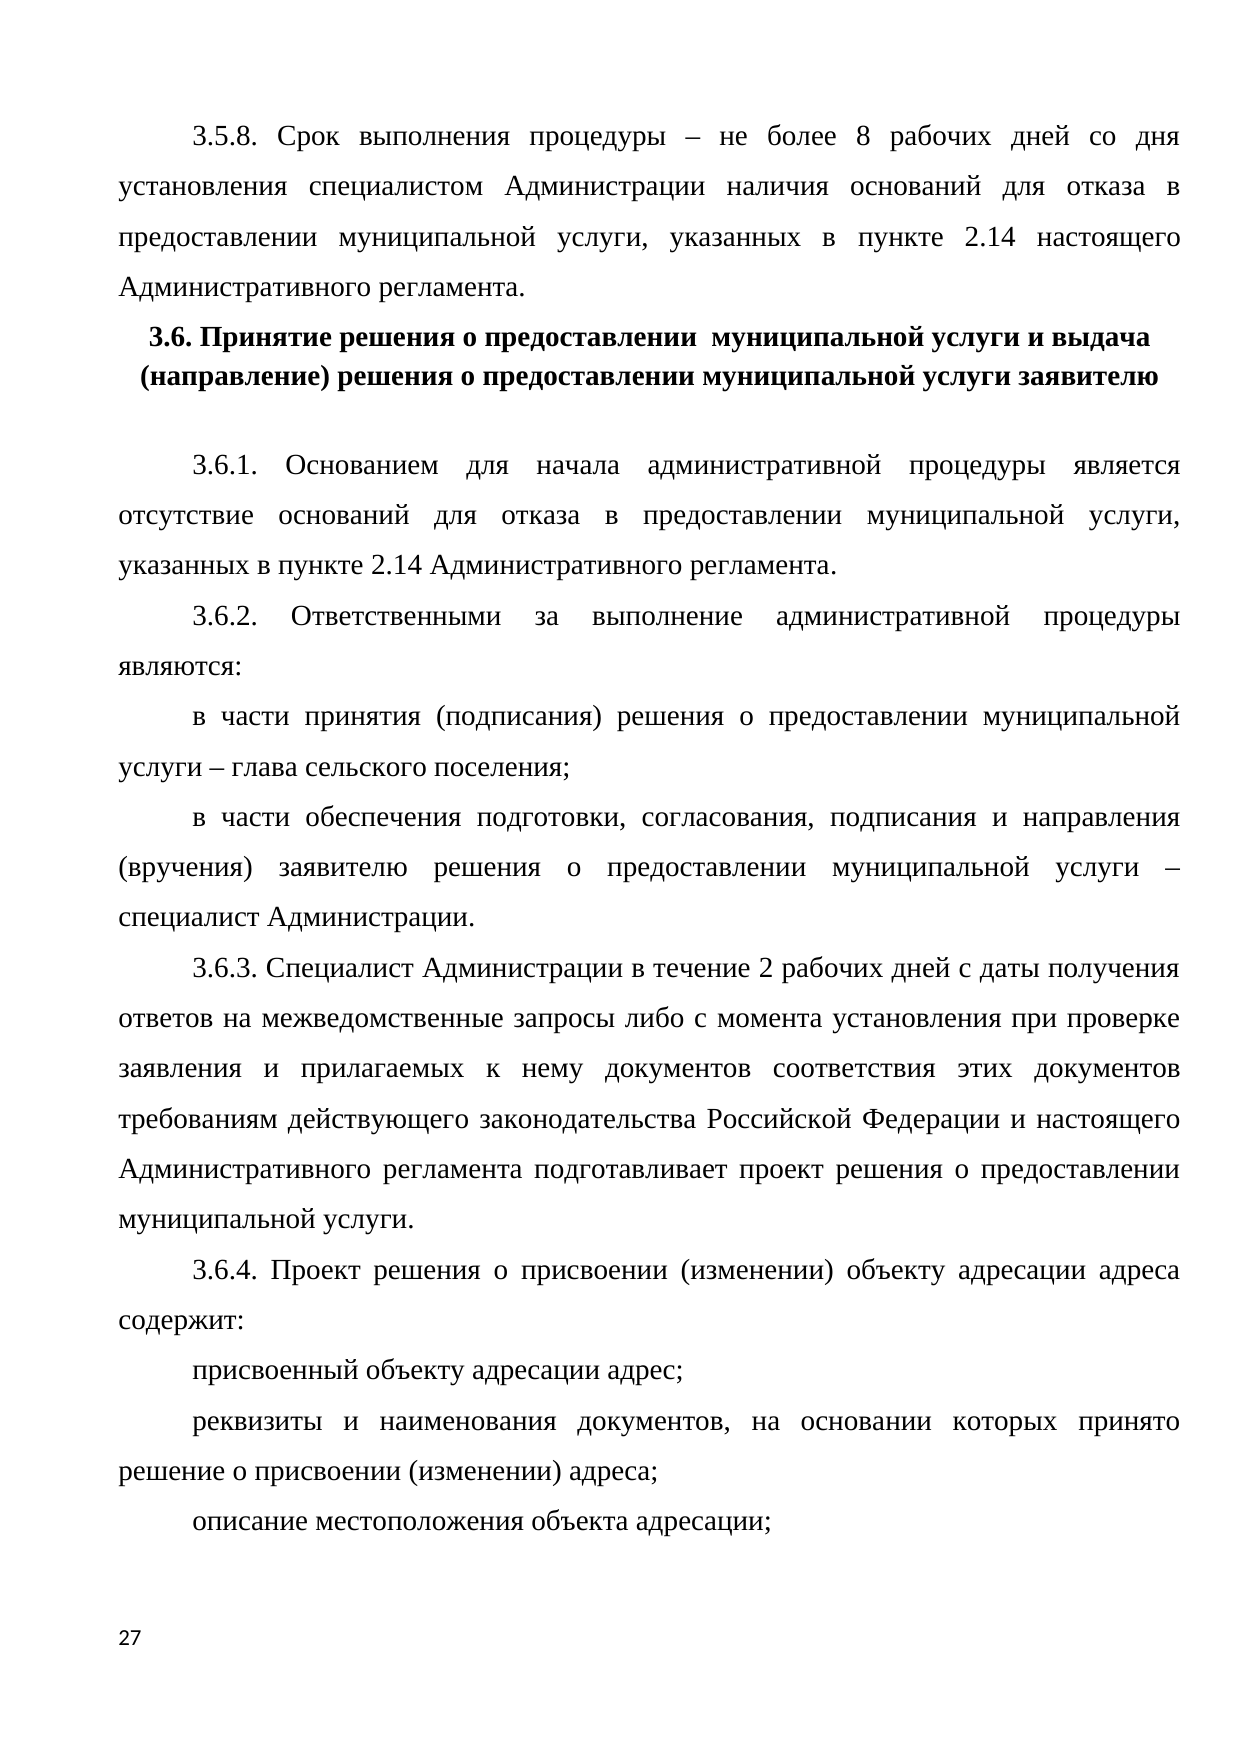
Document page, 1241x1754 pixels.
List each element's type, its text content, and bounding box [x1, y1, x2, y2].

text 3.6.2. Ответственными за выполнение административной процедуры являются: [118, 598, 1181, 682]
text 3.6.3. Специалист Администрации в течение 2 рабочих дней с даты получения ответов на межведомственные запросы либо с момента установления при проверке заявления и прилагаемых к нему документов соответствия этих документов требованиям действующего законодательства Российской Федерации и настоящего Административного регламента подготавливает проект решения о предоставлении муниципальной услуги. [118, 950, 1181, 1235]
text в части принятия (подписания) решения о предоставлении муниципальной услуги – глава сельского поселения; [118, 698, 1181, 782]
text в части обеспечения подготовки, согласования, подписания и направления (вручения) заявителю решения о предоставлении муниципальной услуги – специалист Администрации. [118, 799, 1181, 933]
text 3.6.1. Основанием для начала административной процедуры является отсутствие оснований для отказа в предоставлении муниципальной услуги, указанных в пункте 2.14 Административного регламента. [118, 447, 1181, 581]
text реквизиты и наименования документов, на основании которых принято решение о присвоении (изменении) адреса; [118, 1403, 1181, 1487]
text 3.6.4. Проект решения о присвоении (изменении) объекту адресации адреса содержит: [118, 1252, 1181, 1336]
text 3.5.8. Срок выполнения процедуры – не более 8 рабочих дней со дня установления специалистом Администрации наличия оснований для отказа в предоставлении муниципальной услуги, указанных в пункте 2.14 настоящего Административного регламента. [118, 118, 1181, 303]
text 3.6. Принятие решения о предоставлении муниципальной услуги и выдача (направление) решения о предоставлении муниципальной услуги заявителю [118, 319, 1181, 391]
text описание местоположения объекта адресации; [118, 1503, 1181, 1537]
text присвоенный объекту адресации адрес; [118, 1352, 1181, 1386]
